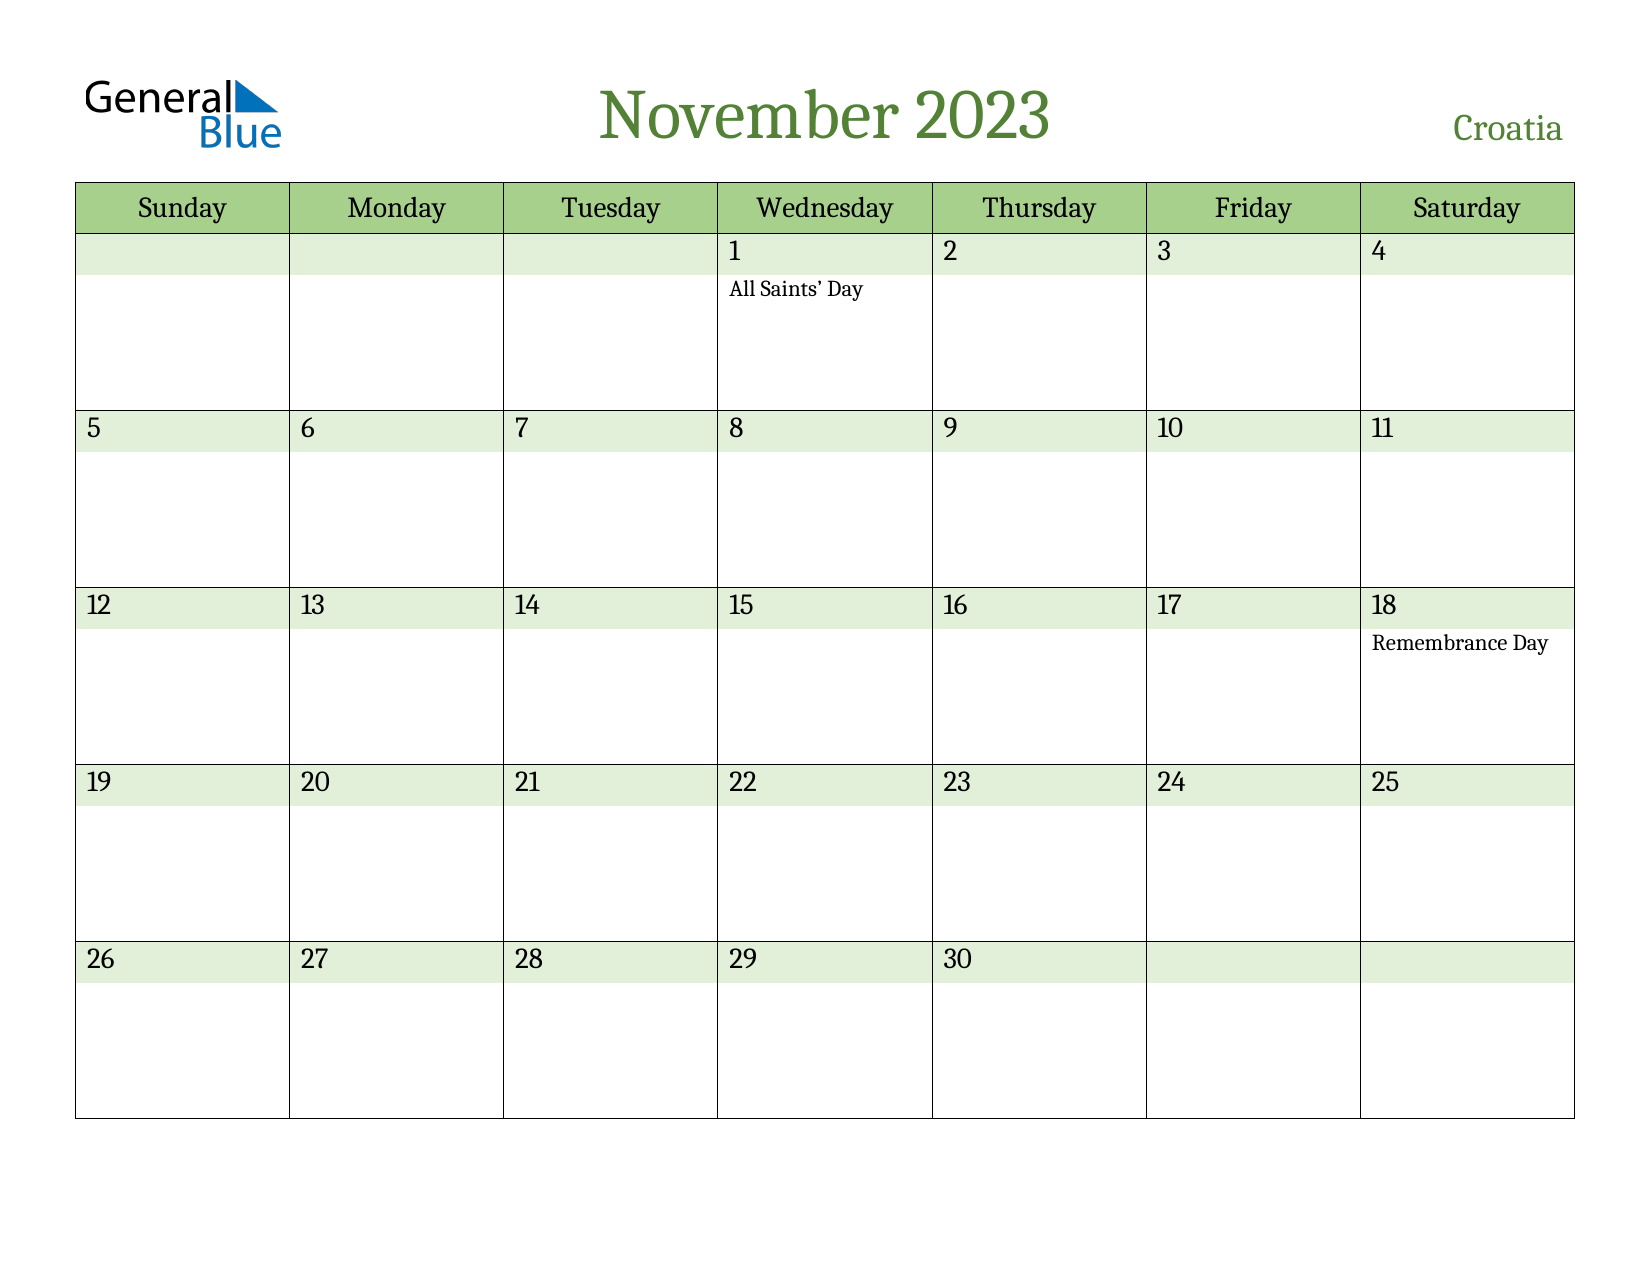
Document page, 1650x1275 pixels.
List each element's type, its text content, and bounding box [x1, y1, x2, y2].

table_cell [76, 629, 289, 764]
table_cell 21 [504, 765, 717, 806]
table_cell 11 [1361, 411, 1574, 452]
table_cell [76, 234, 289, 275]
table_header Croatia [1146, 75, 1574, 182]
table_cell [504, 234, 717, 275]
table_cell 22 [718, 765, 932, 806]
table_cell Remembrance Day [1361, 629, 1574, 764]
table_cell [290, 452, 503, 587]
table_cell 1 [718, 234, 932, 275]
table_cell [933, 452, 1146, 587]
table_cell [1147, 983, 1360, 1118]
table_cell 29 [718, 942, 932, 983]
table_cell 26 [76, 942, 289, 983]
table_cell Monday [290, 183, 503, 233]
table_cell [718, 629, 932, 764]
table_cell [933, 983, 1146, 1118]
table_cell [76, 806, 289, 941]
table_cell 10 [1147, 411, 1360, 452]
table_cell 13 [290, 588, 503, 629]
table_cell 17 [1147, 588, 1360, 629]
table_cell [1147, 629, 1360, 764]
table_cell [504, 629, 717, 764]
table_cell [1147, 275, 1360, 410]
table_cell 14 [504, 588, 717, 629]
table_cell 16 [933, 588, 1146, 629]
table_cell 19 [76, 765, 289, 806]
table_cell [504, 275, 717, 410]
table_cell 7 [504, 411, 717, 452]
table_cell 12 [76, 588, 289, 629]
picture [86, 80, 281, 148]
table_cell [1147, 942, 1360, 983]
table_cell 5 [76, 411, 289, 452]
table_cell [290, 983, 503, 1118]
table_cell [1361, 942, 1574, 983]
table_cell 3 [1147, 234, 1360, 275]
table_cell 2 [933, 234, 1146, 275]
table_cell 25 [1361, 765, 1574, 806]
table_cell [76, 452, 289, 587]
table_cell [290, 629, 503, 764]
table_cell 30 [933, 942, 1146, 983]
table_cell [1361, 452, 1574, 587]
table_cell [933, 629, 1146, 764]
table_cell [1147, 806, 1360, 941]
table_cell 27 [290, 942, 503, 983]
table_cell Tuesday [504, 183, 717, 233]
table_cell [504, 452, 717, 587]
table_cell [290, 806, 503, 941]
table_header November 2023 [504, 75, 1146, 182]
table_cell [933, 275, 1146, 410]
table_cell 6 [290, 411, 503, 452]
table_cell [76, 275, 289, 410]
table_cell [504, 983, 717, 1118]
table_cell 9 [933, 411, 1146, 452]
table_cell 24 [1147, 765, 1360, 806]
table_cell [718, 806, 932, 941]
table_cell Sunday [76, 183, 289, 233]
table_cell [290, 275, 503, 410]
table_cell 15 [718, 588, 932, 629]
table_cell [718, 452, 932, 587]
table_cell [718, 983, 932, 1118]
table_cell Friday [1147, 183, 1360, 233]
table_cell All Saints’ Day [718, 275, 932, 410]
table_cell 4 [1361, 234, 1574, 275]
table_header [76, 75, 503, 182]
table_cell [290, 234, 503, 275]
table_cell Saturday [1361, 183, 1574, 233]
table_cell 8 [718, 411, 932, 452]
table_cell [1147, 452, 1360, 587]
table_cell [933, 806, 1146, 941]
table_cell 28 [504, 942, 717, 983]
table_cell [1361, 275, 1574, 410]
table_cell Thursday [933, 183, 1146, 233]
table_cell 23 [933, 765, 1146, 806]
table_cell 20 [290, 765, 503, 806]
table_cell [504, 806, 717, 941]
table_cell [1361, 806, 1574, 941]
table_cell 18 [1361, 588, 1574, 629]
table_cell [1361, 983, 1574, 1118]
table_cell Wednesday [718, 183, 932, 233]
table_cell [76, 983, 289, 1118]
